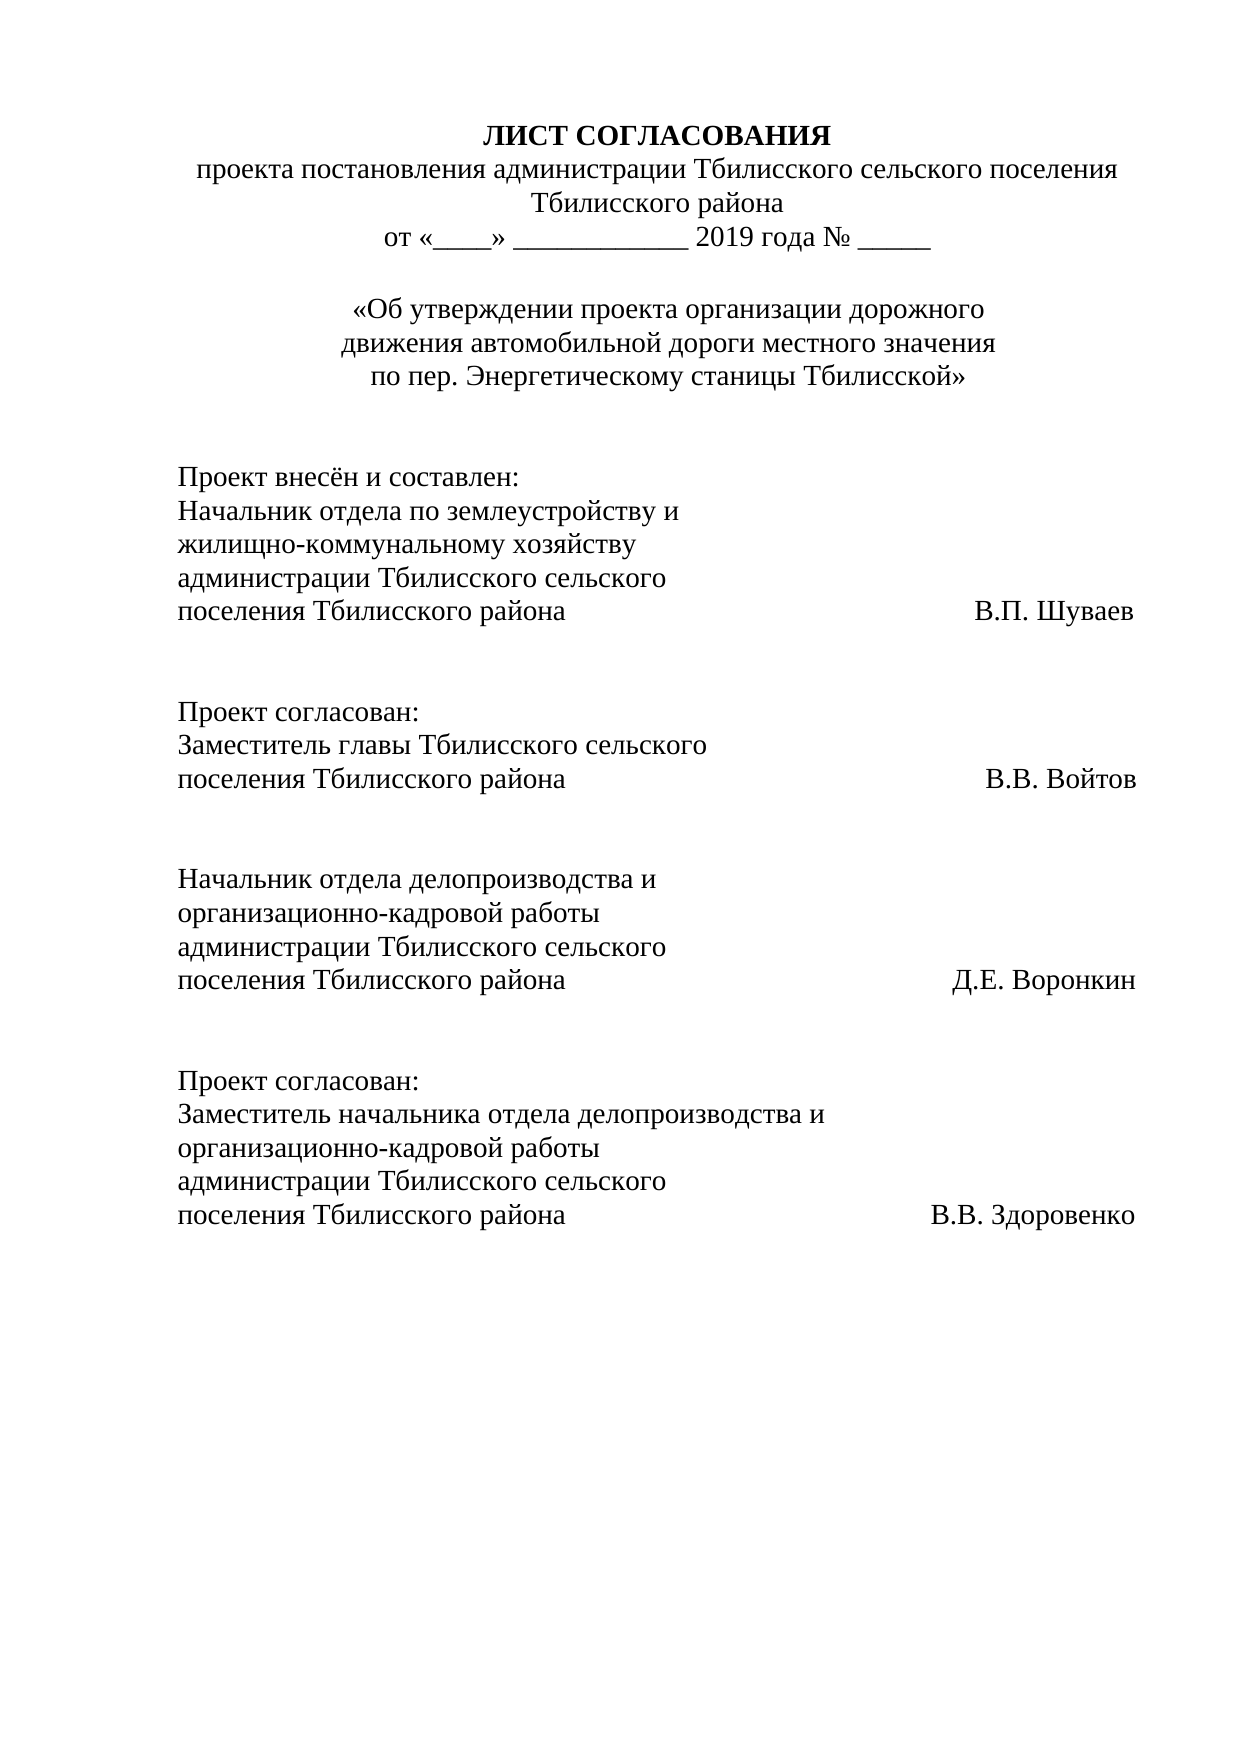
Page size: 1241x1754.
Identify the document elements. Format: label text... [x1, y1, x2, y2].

text поселения Тбилисского района В.В. Войтов [177, 761, 1137, 794]
text поселения Тбилисского района В.П. Шуваев [177, 593, 1137, 627]
text Начальник отдела по землеустройству и [177, 493, 1181, 526]
text по пер. Энергетическому станицы Тбилисской» [188, 358, 1148, 392]
text Тбилисского района [177, 185, 1137, 219]
text организационно-кадровой работы [177, 895, 1137, 929]
text проекта постановления администрации Тбилисского сельского поселения [177, 152, 1137, 185]
text поселения Тбилисского района Д.Е. Воронкин [177, 962, 1137, 996]
text Заместитель главы Тбилисского сельского [177, 727, 1137, 761]
text администрации Тбилисского сельского [177, 560, 1181, 593]
text Заместитель начальника отдела делопроизводства и [177, 1096, 1181, 1130]
text ЛИСТ СОГЛАСОВАНИЯ [177, 118, 1137, 152]
text Проект согласован: [177, 1063, 1137, 1096]
text администрации Тбилисского сельского [177, 929, 1181, 962]
text жилищно-коммунальному хозяйству [177, 526, 1181, 560]
text Проект внесён и составлен: [177, 459, 1137, 493]
text Проект согласован: [177, 694, 1137, 727]
text Начальник отдела делопроизводства и [177, 862, 1181, 895]
text администрации Тбилисского сельского [177, 1163, 1181, 1197]
text «Об утверждении проекта организации дорожного [188, 291, 1148, 325]
text поселения Тбилисского района В.В. Здоровенко [177, 1197, 1137, 1231]
text движения автомобильной дороги местного значения [188, 325, 1148, 358]
text организационно-кадровой работы [177, 1130, 1137, 1163]
text от «____» ____________ 2019 года № _____ [177, 219, 1137, 252]
